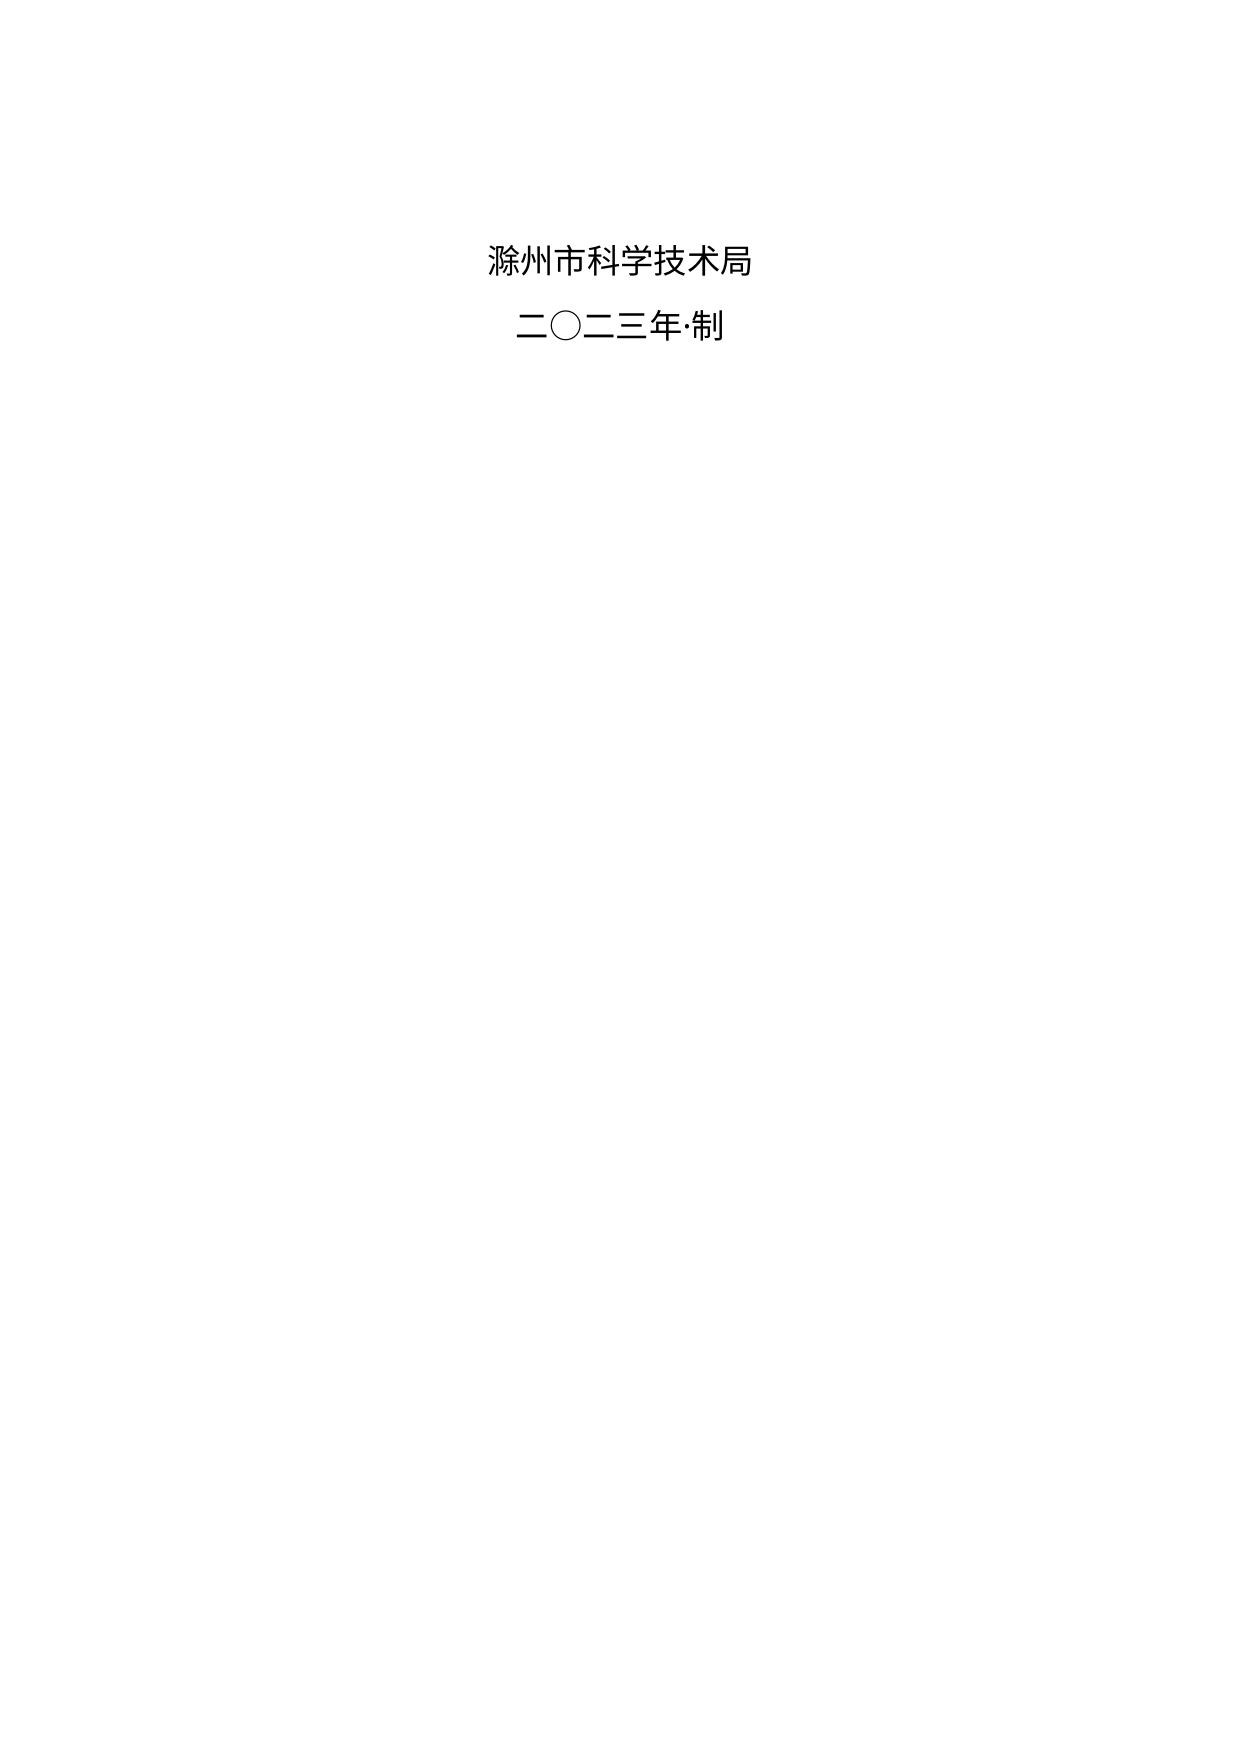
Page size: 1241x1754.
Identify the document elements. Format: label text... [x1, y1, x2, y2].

text 二○二三年·制 [165, 292, 1075, 357]
text 滁州市科学技术局 [165, 227, 1075, 292]
